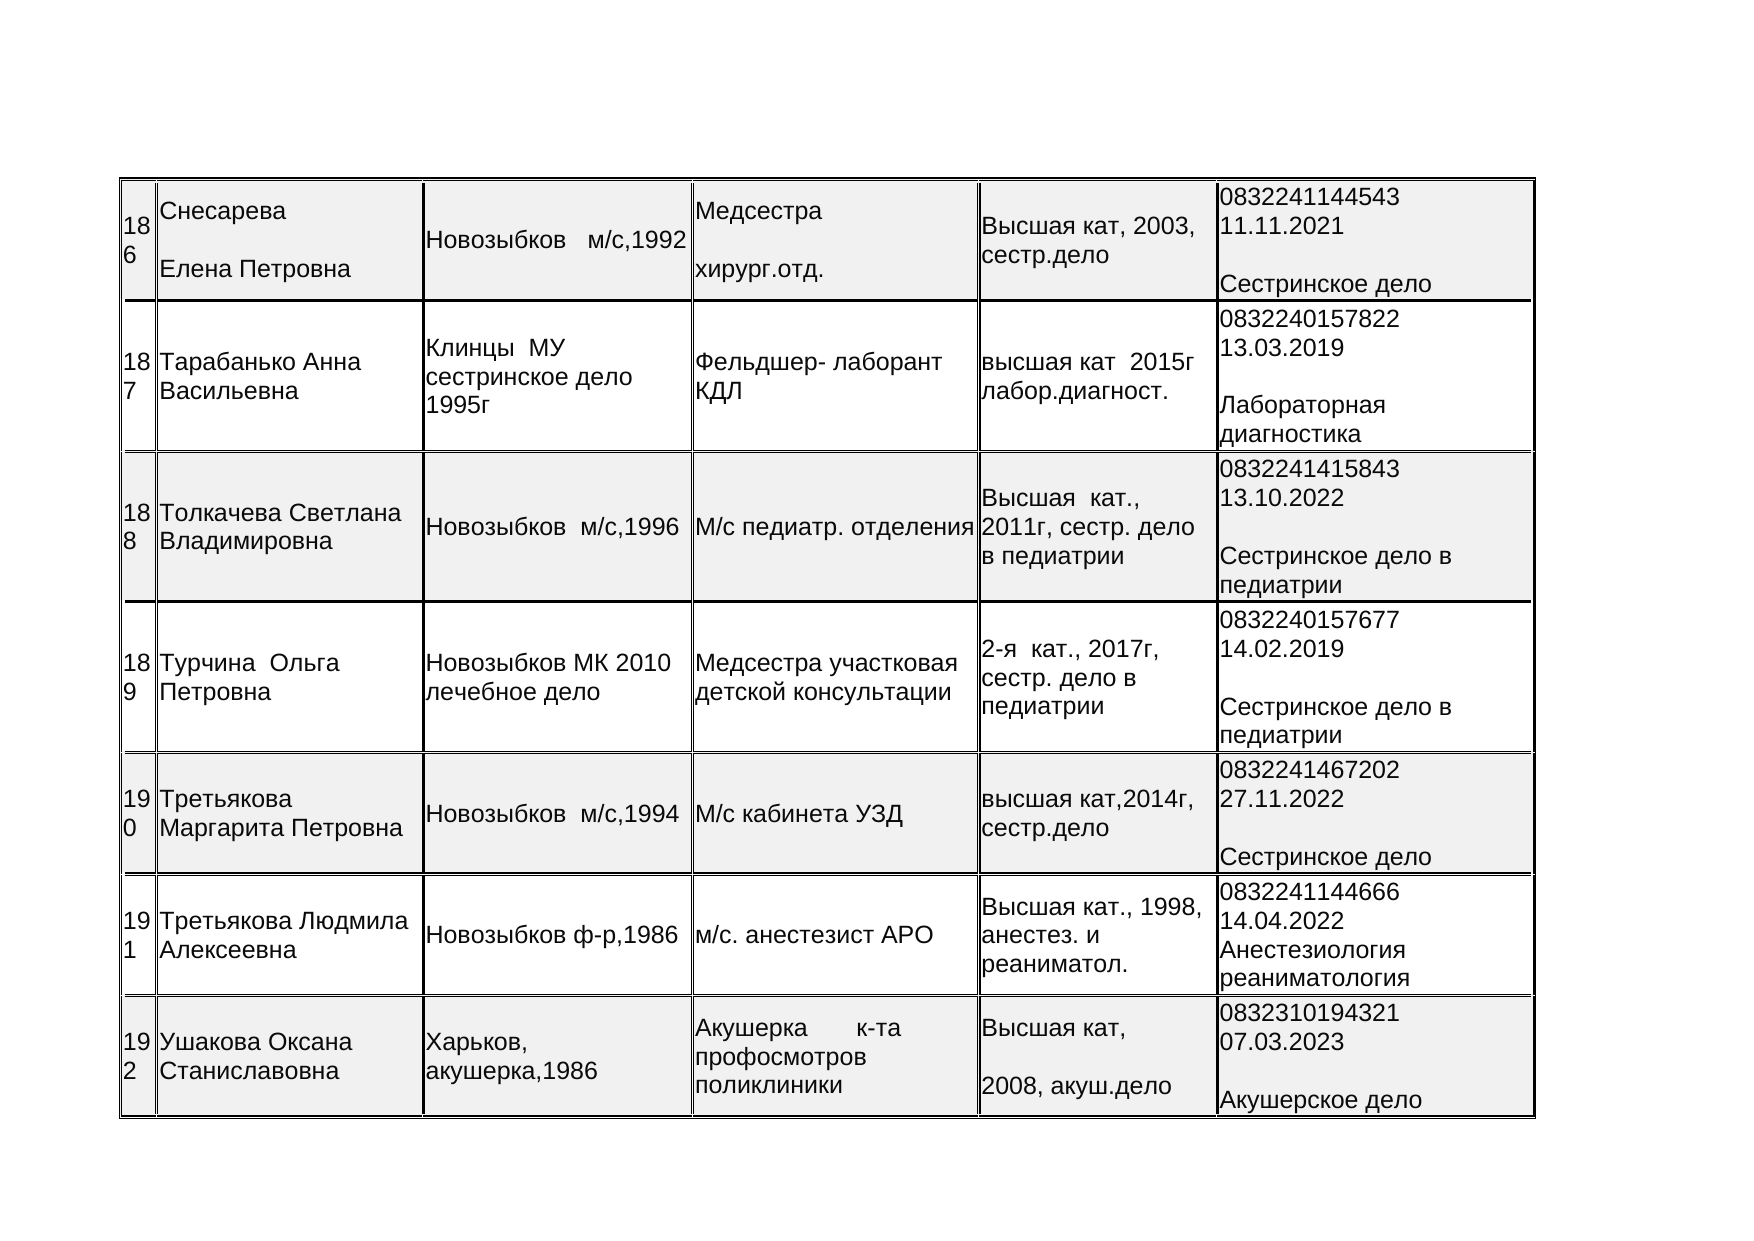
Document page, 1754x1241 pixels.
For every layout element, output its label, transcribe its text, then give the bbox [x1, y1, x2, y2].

table_cell Толкачева Светлана Владимировна [158, 453, 422, 600]
table_cell Клинцы МУ сестринское дело 1995г [425, 302, 691, 449]
table_cell 0832241467202 27.11.2022 Сестринское дело [1217, 751, 1534, 872]
table_cell Медсестра хирург.отд. [693, 179, 979, 299]
table_cell Третьякова Людмила Алексеевна [158, 876, 422, 994]
table_cell высшая кат,2014г, сестр.дело [981, 754, 1216, 872]
table_cell Высшая кат., 1998, анестез. и реаниматол. [981, 876, 1216, 994]
table_cell высшая кат 2015г лабор.диагност. [981, 302, 1216, 449]
table_cell 189 [122, 600, 155, 751]
table_cell Новозыбков м/с,1996 [425, 453, 691, 600]
table_cell Высшая кат, 2003, сестр.дело [979, 179, 1217, 299]
table_cell Фельдшер- лаборант КДЛ [694, 302, 977, 449]
table_cell Медсестра участковая детской консультации [694, 603, 977, 751]
table_cell 2-я кат., 2017г, сестр. дело в педиатрии [981, 603, 1216, 751]
table_cell Харьков, акушерка,1986 [423, 997, 692, 1115]
table_cell Третьякова Маргарита Петровна [158, 754, 422, 872]
table_cell Акушерка к-та профосмотров поликлиники [693, 994, 979, 1115]
table_cell Новозыбков м/с,1992 [423, 181, 692, 299]
table_cell Турчина Ольга Петровна [158, 603, 422, 751]
table_cell М/с педиатр. отделения [694, 453, 977, 600]
table_cell 0832310194321 07.03.2023 Акушерское дело [1217, 994, 1534, 1115]
table_cell Снесарева Елена Петровна [157, 179, 423, 299]
table_cell 192 [120, 994, 157, 1115]
table_cell 190 [120, 751, 157, 872]
table_cell М/с кабинета УЗД [694, 754, 977, 872]
table_cell 0832241144666 14.04.2022 Анестезиология реаниматология [1219, 872, 1534, 994]
table_cell Новозыбков ф-р,1986 [425, 876, 691, 994]
table_cell 188 [122, 450, 155, 600]
table_cell Ушакова Оксана Станиславовна [157, 997, 423, 1115]
table_cell 187 [122, 299, 155, 449]
table_cell 0832240157822 13.03.2019 Лабораторная диагностика [1219, 299, 1533, 449]
table_cell 191 [122, 872, 155, 994]
table_cell 0832241144543 11.11.2021 Сестринское дело [1217, 181, 1533, 299]
table_cell 186 [122, 181, 157, 299]
table_cell м/с. анестезист АРО [694, 876, 977, 994]
table_cell 0832241415843 13.10.2022 Сестринское дело в педиатрии [1219, 450, 1534, 600]
table_cell Тарабанько Анна Васильевна [158, 302, 422, 449]
table_cell Высшая кат, 2008, акуш.дело [979, 997, 1217, 1115]
table_cell Новозыбков м/с,1994 [425, 754, 691, 872]
table_cell 0832240157677 14.02.2019 Сестринское дело в педиатрии [1219, 600, 1533, 751]
table_cell Высшая кат., 2011г, сестр. дело в педиатрии [981, 453, 1216, 600]
table_cell Новозыбков МК 2010 лечебное дело [425, 603, 691, 751]
